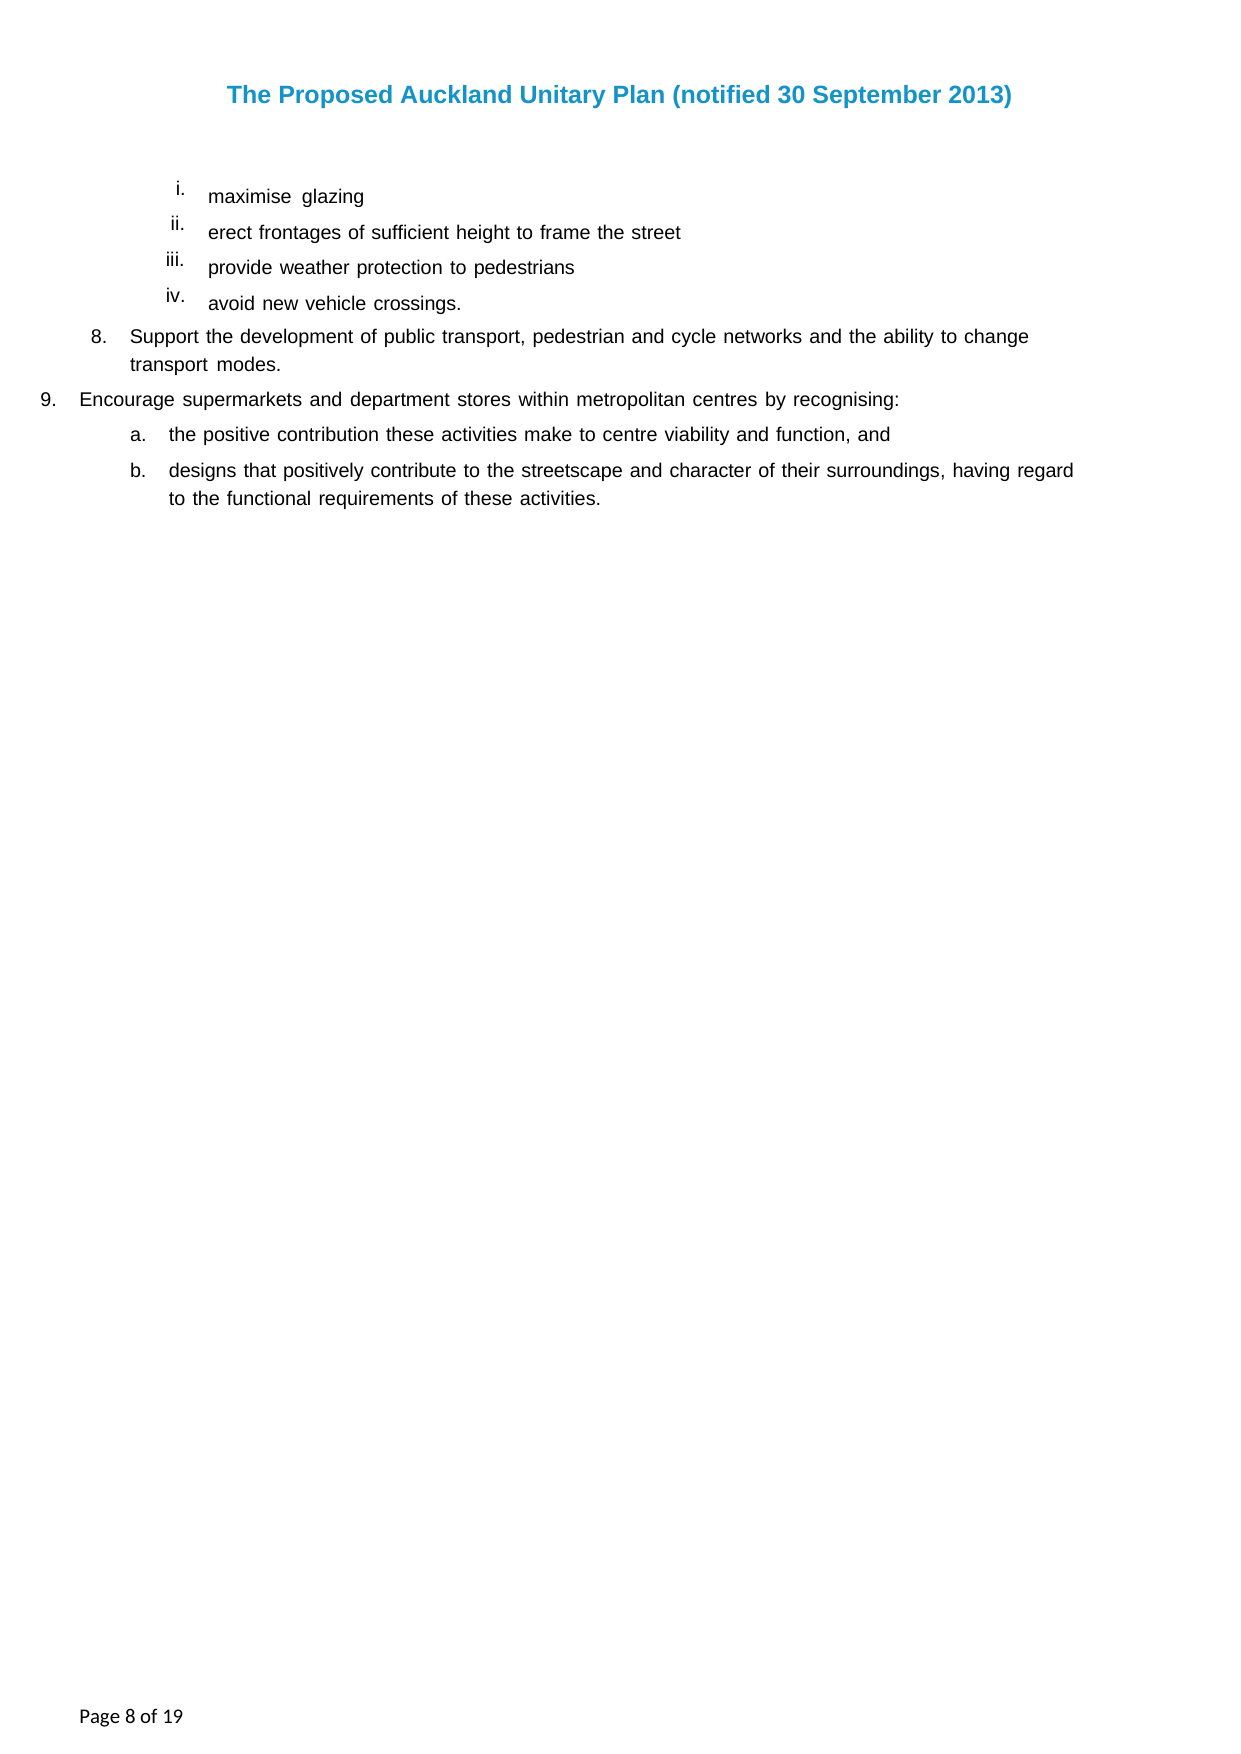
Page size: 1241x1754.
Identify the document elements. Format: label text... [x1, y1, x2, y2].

list Encourage supermarkets and department stores within metropolitan centres by recognising: [40, 388, 1096, 411]
list designs that positively contribute to the streetscape and character of their surroundings, having regard to the functional requirements of these activities. [130, 458, 1085, 509]
text maximise glazing [208, 184, 1096, 207]
list the positive contribution these activities make to centre viability and function, and [130, 423, 1096, 445]
text i. [79, 176, 185, 199]
text erect frontages of sufficient height to frame the street provide weather protection to pedestrians [208, 221, 743, 279]
text ii. iii. iv. [166, 212, 185, 306]
list Support the development of public transport, pedestrian and cycle networks and the ability to change transport modes. [91, 324, 1037, 375]
text avoid new vehicle crossings. [208, 292, 1096, 315]
